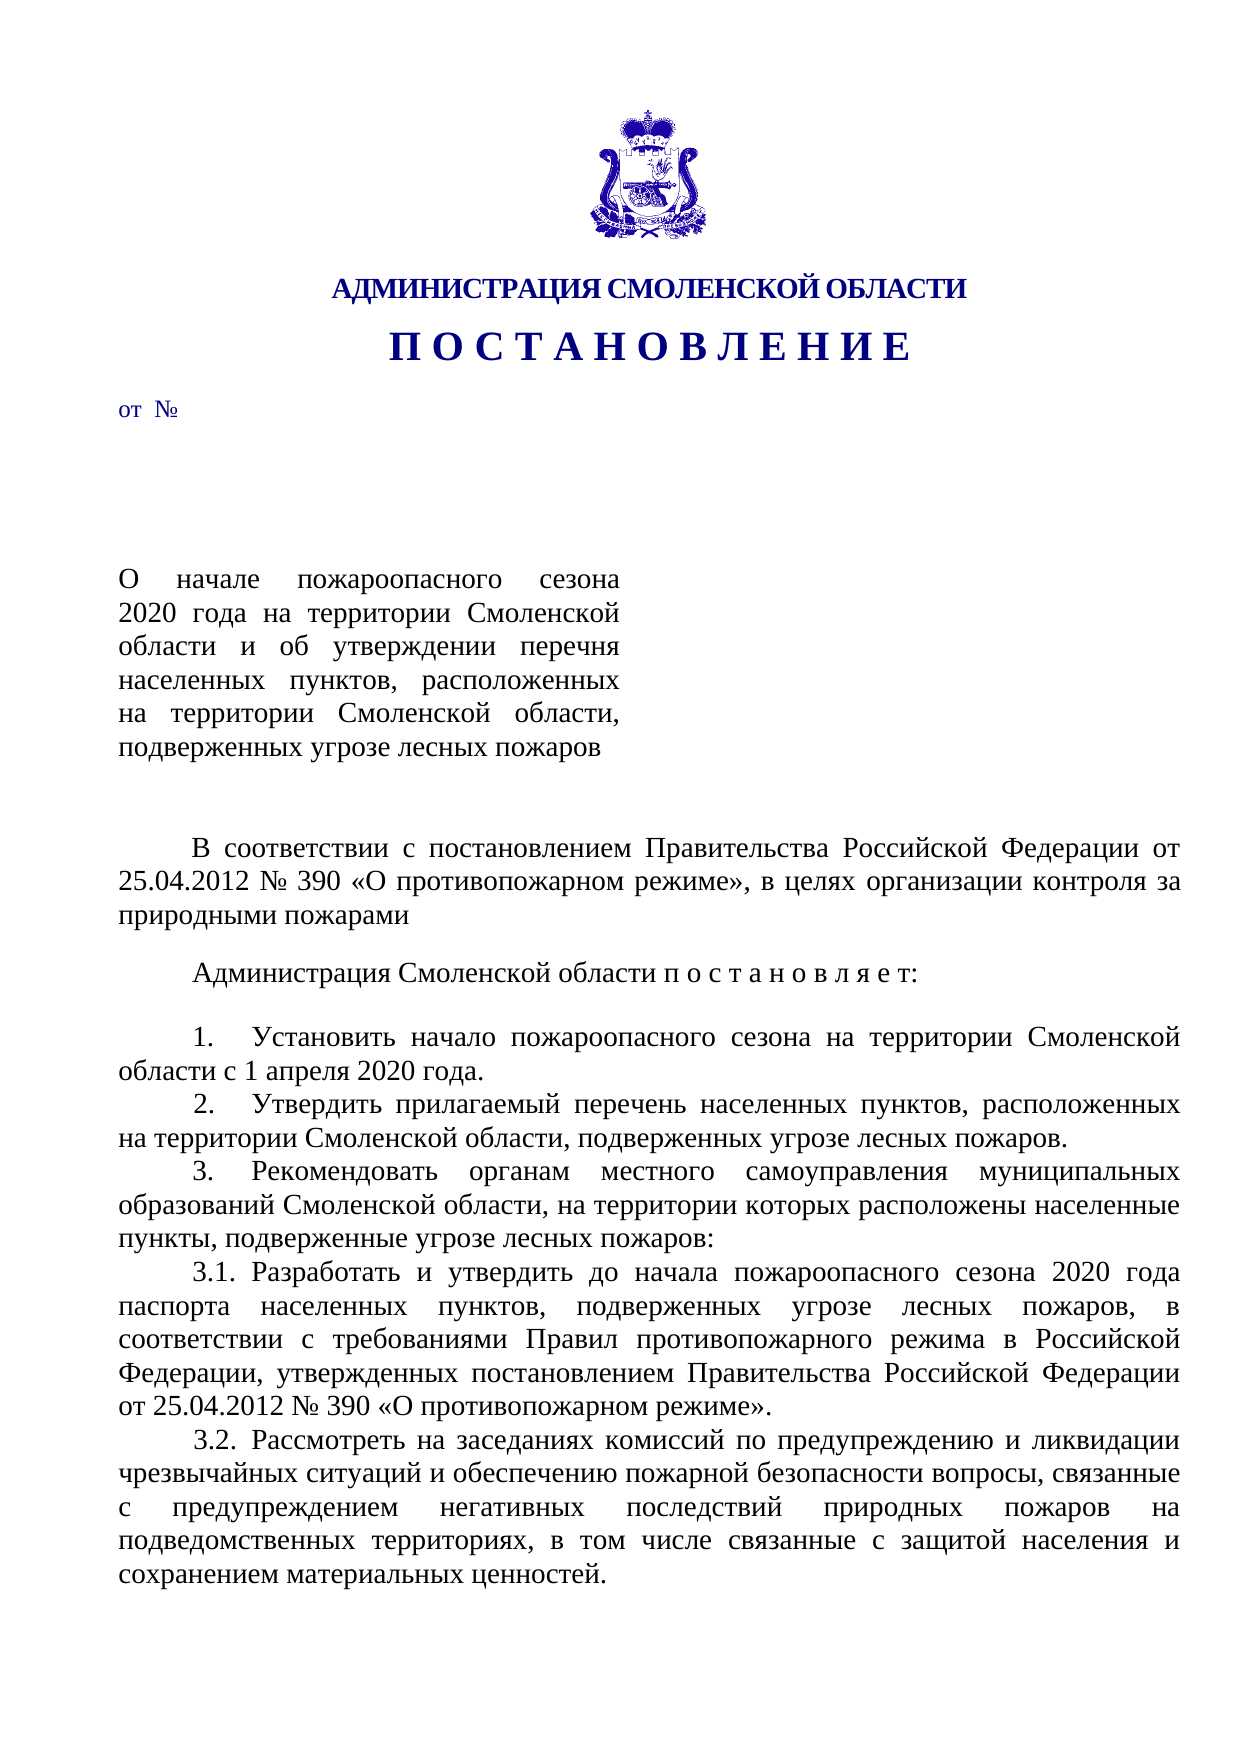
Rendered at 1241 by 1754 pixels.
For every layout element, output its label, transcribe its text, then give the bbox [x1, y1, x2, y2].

text О начале пожароопасного сезона 2020 года на территории Смоленской области и об утверждении перечня населенных пунктов, расположенных на территории Смоленской области, подверженных угрозе лесных пожаров [118, 561, 620, 763]
text 1. Установить начало пожароопасного сезона на территории Смоленской области с 1 апреля 2020 года. [118, 1019, 1181, 1086]
subtitle Администрация Смоленской области п о с т а н о в л я е т: [118, 955, 1181, 989]
table_header АДМИНИСТРАЦИЯ СМОЛЕНСКОЙ ОБЛАСТИ П О С Т А Н О В Л Е Н И Е от № [107, 106, 1192, 461]
text 3. Рекомендовать органам местного самоуправления муниципальных образований Смоленской области, на территории которых расположены населенные пункты, подверженные угрозе лесных пожаров: [118, 1153, 1181, 1254]
text 2. Утвердить прилагаемый перечень населенных пунктов, расположенных на территории Смоленской области, подверженных угрозе лесных пожаров. [118, 1086, 1181, 1153]
picture [588, 106, 711, 246]
text 3.2. Рассмотреть на заседаниях комиссий по предупреждению и ликвидации чрезвычайных ситуаций и обеспечению пожарной безопасности вопросы, связанные с предупреждением негативных последствий природных пожаров на подведомственных территориях, в том числе связанные с защитой населения и сохранением материальных ценностей. [118, 1422, 1181, 1589]
text 3.1. Разработать и утвердить до начала пожароопасного сезона 2020 года паспорта населенных пунктов, подверженных угрозе лесных пожаров, в соответствии с требованиями Правил противопожарного режима в Российской Федерации, утвержденных постановлением Правительства Российской Федерации от 25.04.2012 № 390 «О противопожарном режиме». [118, 1254, 1181, 1422]
text В соответствии с постановлением Правительства Российской Федерации от 25.04.2012 № 390 «О противопожарном режиме», в целях организации контроля за природными пожарами [118, 830, 1181, 930]
